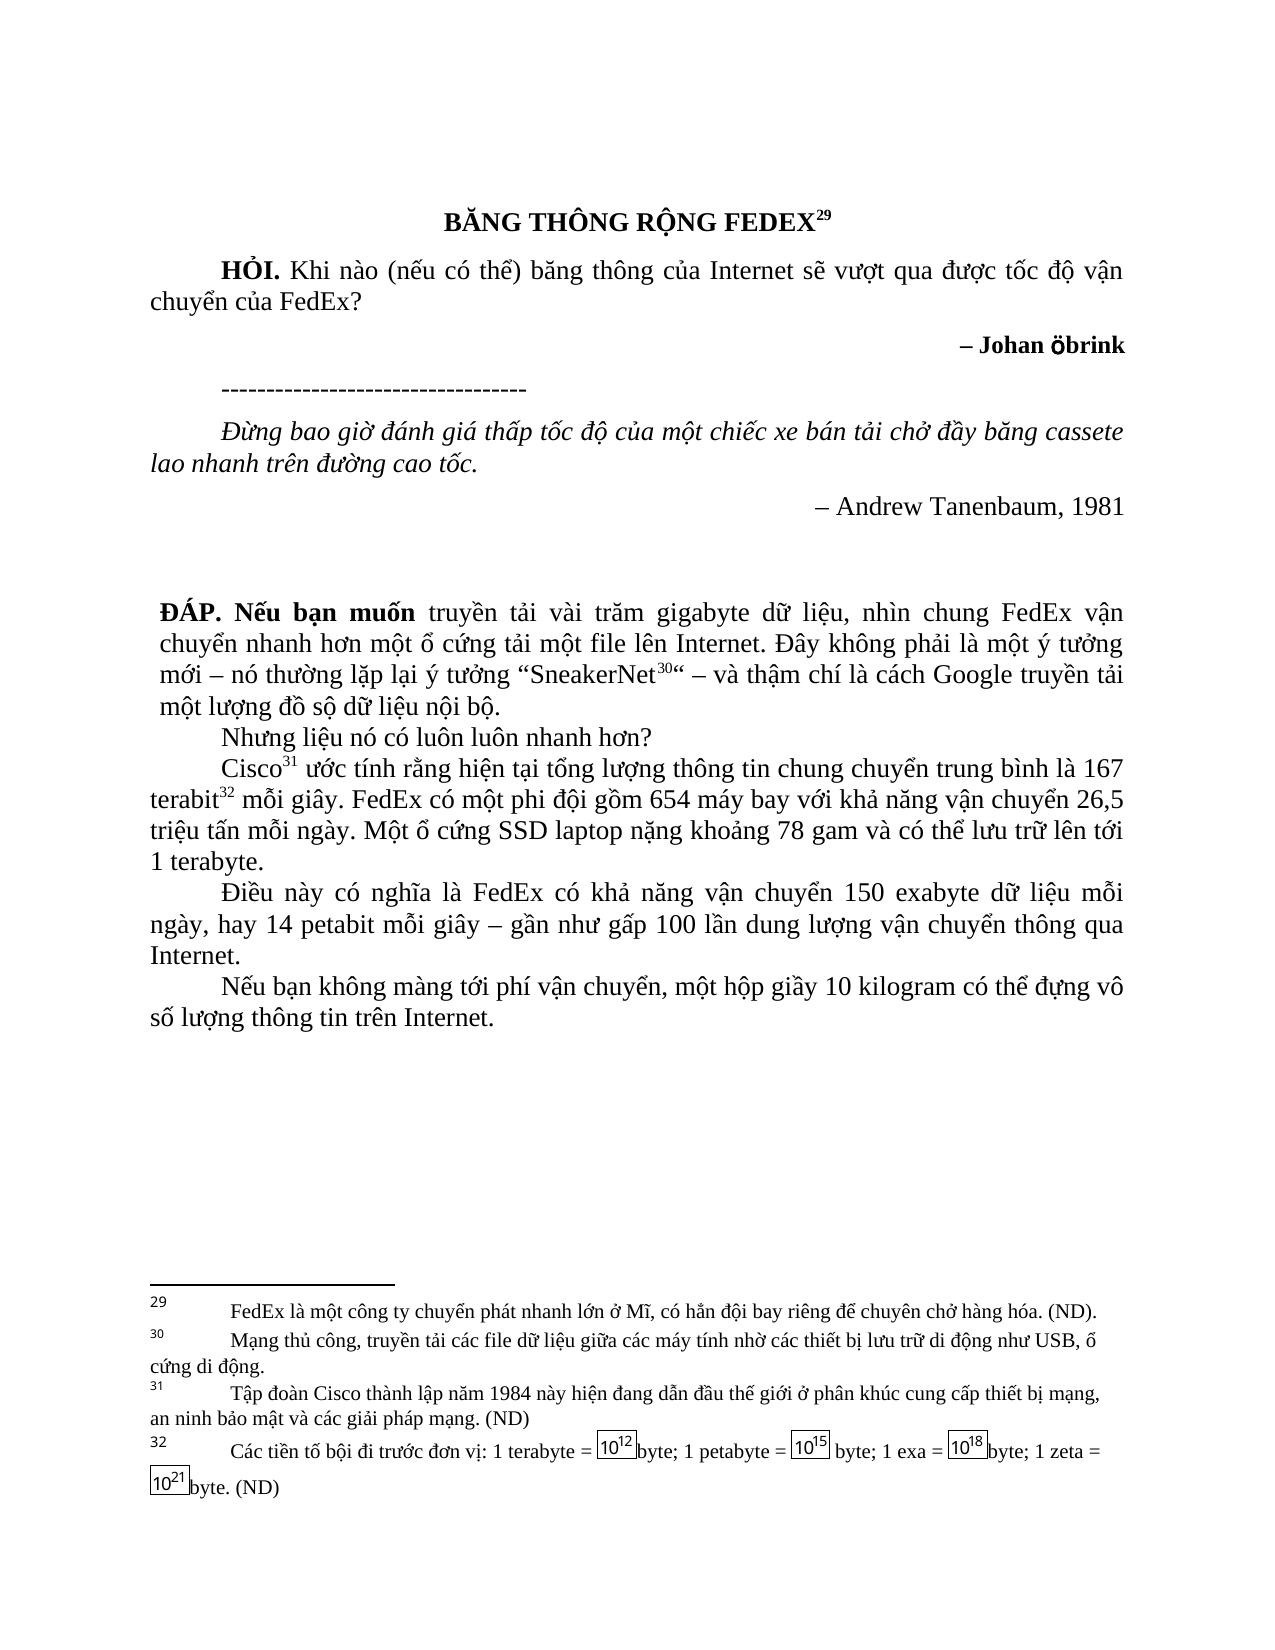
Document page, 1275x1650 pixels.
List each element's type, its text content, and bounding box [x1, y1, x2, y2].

text ---------------------------------- [150, 372, 1125, 403]
list Nếu bạn không màng tới phí vận chuyển, một hộp giầy 10 kilogram có thể đựng vô số lượng thông tin trên Internet. [150, 970, 1125, 1032]
subtitle BĂNG THÔNG RỘNG FEDEX [150, 206, 1125, 237]
list ĐÁP. Nếu bạn muốn truyền tải vài trăm gigabyte dữ liệu, nhìn chung FedEx vận chuyển nhanh hơn một ổ cứng tải một file lên Internet. Đây không phải là một ý tưởng mới – nó thường lặp lại ý tưởng “SneakerNet“ – và thậm chí là cách Google truyền tải một lượng đồ sộ dữ liệu nội bộ. [159, 596, 1125, 721]
list Nhưng liệu nó có luôn luôn nhanh hơn? [150, 721, 1125, 752]
text HỎI. Khi nào (nếu có thể) băng thông của Internet sẽ vượt qua được tốc độ vận chuyển của FedEx? [150, 254, 1125, 317]
list Cisco ước tính rằng hiện tại tổng lượng thông tin chung chuyển trung bình là 167 terabit mỗi giây. FedEx có một phi đội gồm 654 máy bay với khả năng vận chuyển 26,5 triệu tấn mỗi ngày. Một ổ cứng SSD laptop nặng khoảng 78 gam và có thể lưu trữ lên tới 1 terabyte. [150, 752, 1125, 877]
text – Andrew Tanenbaum, 1981 [150, 490, 1125, 521]
list Điều này có nghĩa là FedEx có khả năng vận chuyển 150 exabyte dữ liệu mỗi ngày, hay 14 petabit mỗi giây – gần như gấp 100 lần dung lượng vận chuyển thông qua Internet. [150, 877, 1125, 970]
text Đừng bao giờ đánh giá thấp tốc độ của một chiếc xe bán tải chở đầy băng cassete lao nhanh trên đường cao tốc. [150, 416, 1125, 478]
text – Johan ӧbrink [150, 329, 1125, 359]
